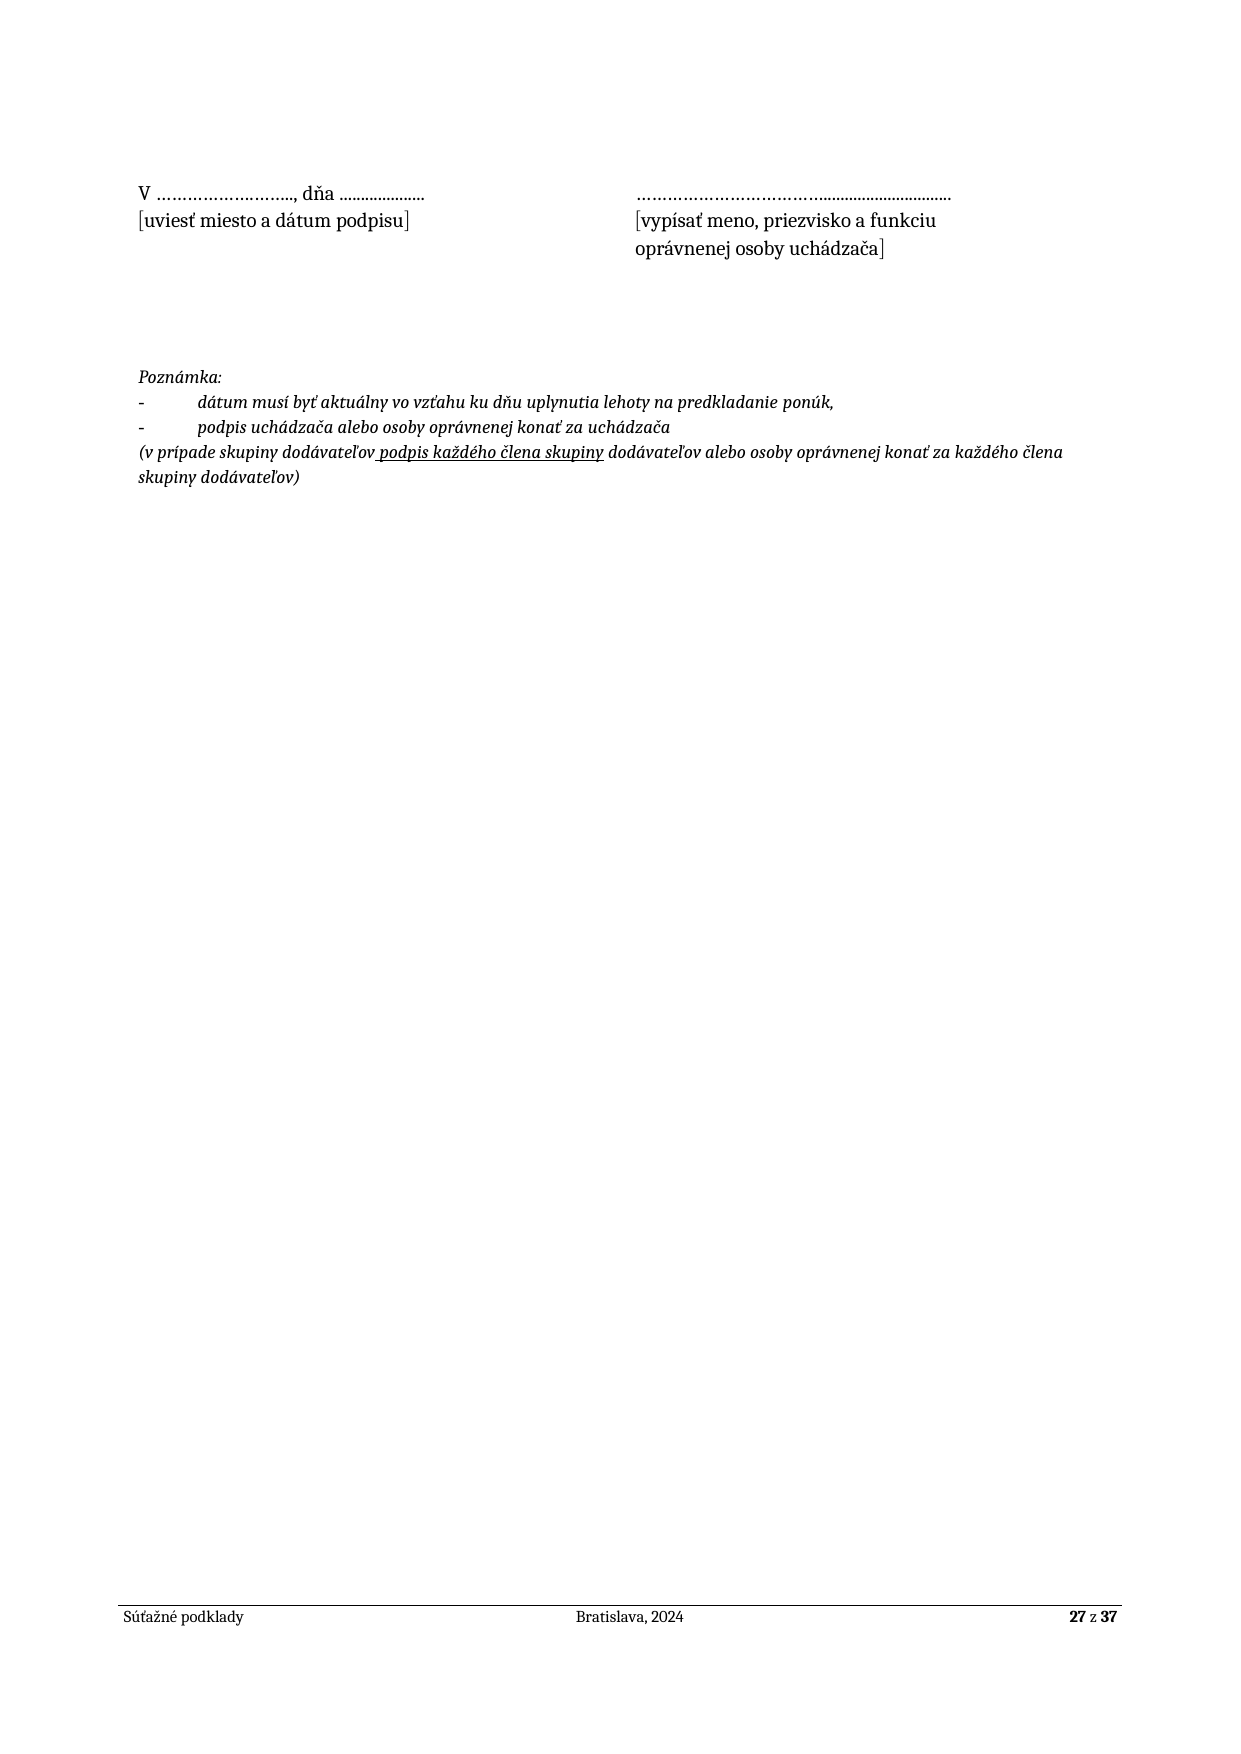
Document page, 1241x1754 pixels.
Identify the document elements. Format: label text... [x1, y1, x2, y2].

list podpis uchádzača alebo osoby oprávnenej konať za uchádzača [138, 416, 1137, 439]
list dátum musí byť aktuálny vo vzťahu ku dňu uplynutia lehoty na predkladanie ponúk, [138, 391, 1137, 413]
text V ……………….…….., dňa .................... ……………………………….............................. [138, 181, 1137, 205]
text oprávnenej osoby uchádzača [581, 237, 1137, 261]
text (v prípade skupiny dodávateľov podpis každého člena skupiny dodávateľov alebo osoby oprávnenej konať za každého člena skupiny dodávateľov) [138, 442, 1080, 488]
text uviesť miesto a dátum podpisu vypísať meno, priezvisko a funkciu [138, 209, 1137, 233]
text Poznámka: [138, 366, 1137, 388]
